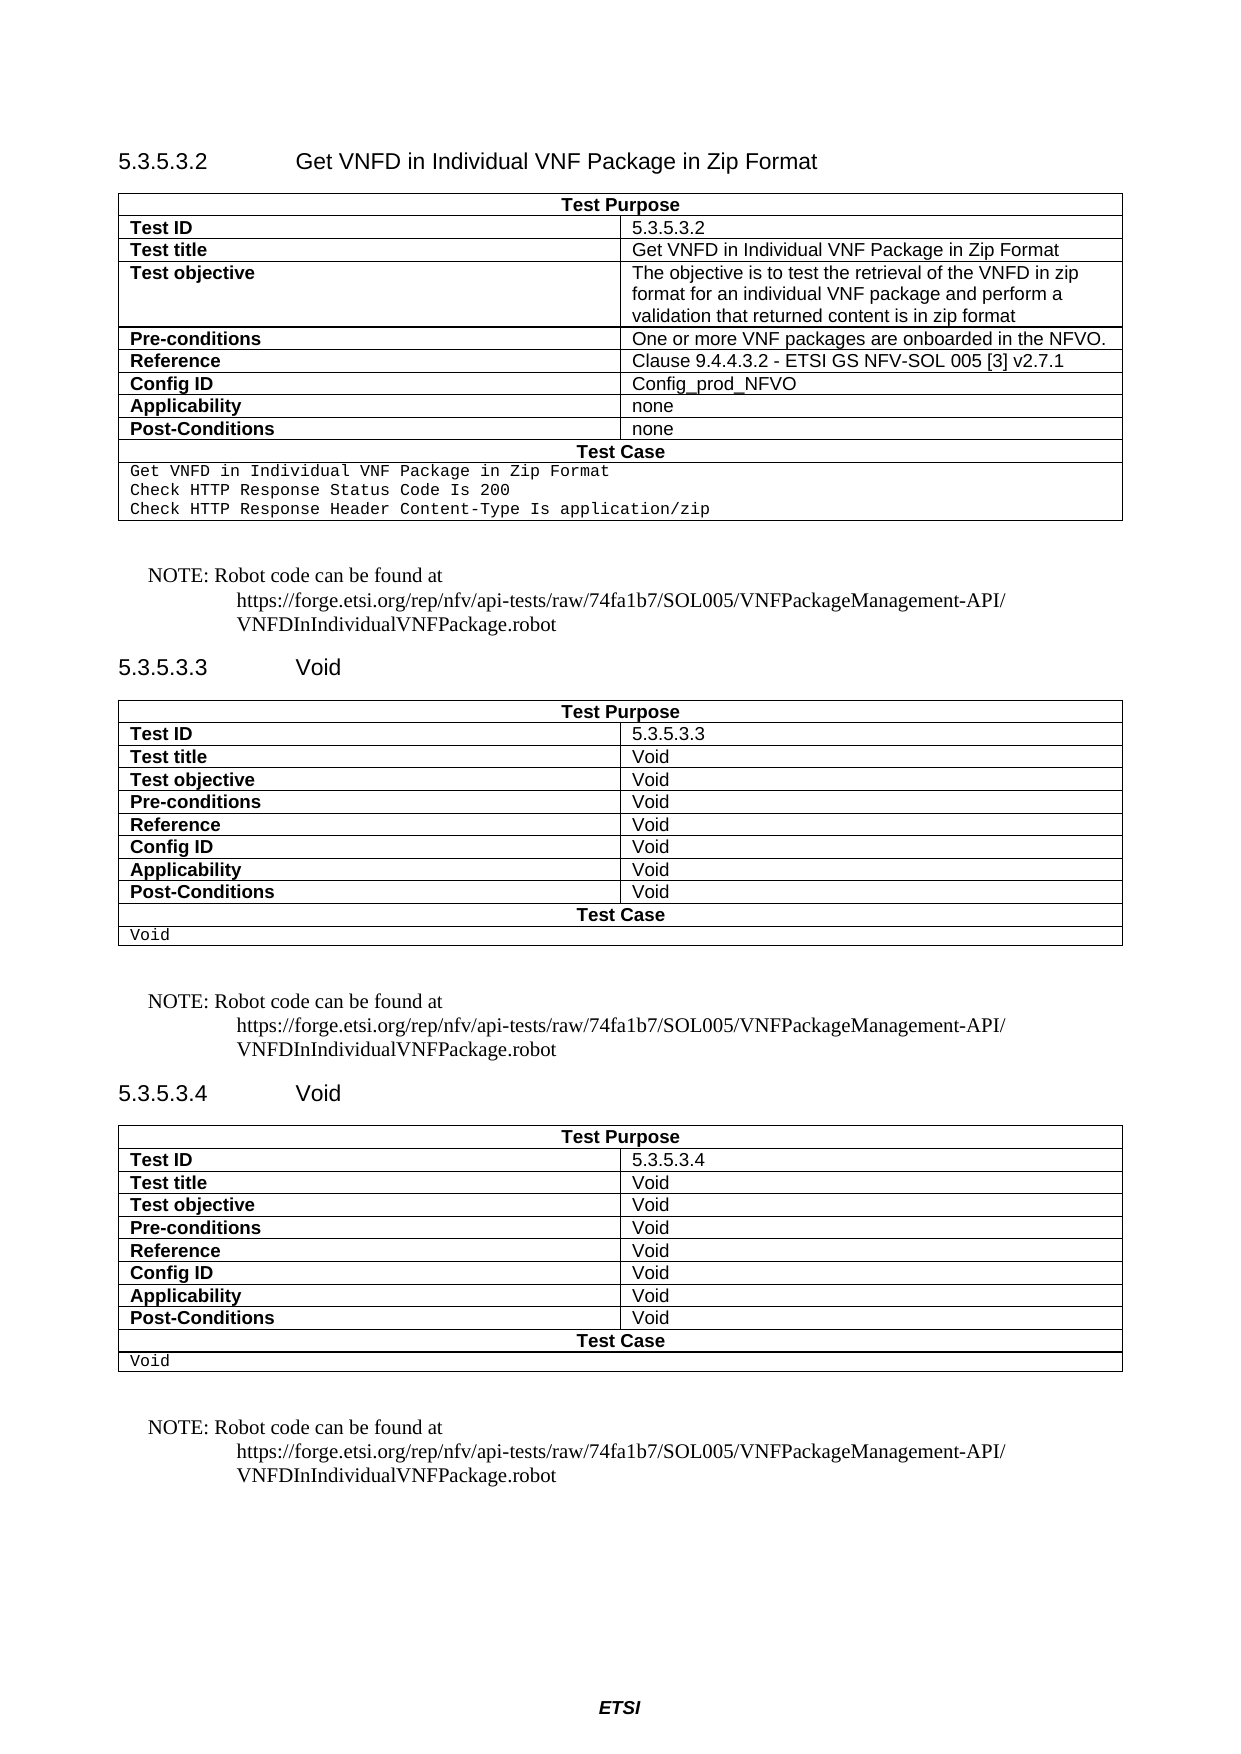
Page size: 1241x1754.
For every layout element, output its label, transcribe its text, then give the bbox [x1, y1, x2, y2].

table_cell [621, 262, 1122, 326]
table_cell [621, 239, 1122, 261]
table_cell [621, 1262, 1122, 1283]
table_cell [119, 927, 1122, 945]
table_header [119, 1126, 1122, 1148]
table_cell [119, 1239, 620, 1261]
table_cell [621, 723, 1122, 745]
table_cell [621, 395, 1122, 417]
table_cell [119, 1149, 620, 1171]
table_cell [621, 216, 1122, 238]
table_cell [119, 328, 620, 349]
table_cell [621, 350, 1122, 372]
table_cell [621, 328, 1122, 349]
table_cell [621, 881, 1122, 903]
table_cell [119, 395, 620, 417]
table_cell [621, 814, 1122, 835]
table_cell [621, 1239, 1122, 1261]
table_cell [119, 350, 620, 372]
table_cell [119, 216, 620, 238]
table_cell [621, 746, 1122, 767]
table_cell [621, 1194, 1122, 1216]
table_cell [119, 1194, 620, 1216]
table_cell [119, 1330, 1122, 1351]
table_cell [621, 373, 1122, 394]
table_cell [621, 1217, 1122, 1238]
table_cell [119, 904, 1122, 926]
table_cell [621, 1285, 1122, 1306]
subtitle 5.3.5.3.2 Get VNFD in Individual VNF Package in Zip Format [118, 148, 1122, 174]
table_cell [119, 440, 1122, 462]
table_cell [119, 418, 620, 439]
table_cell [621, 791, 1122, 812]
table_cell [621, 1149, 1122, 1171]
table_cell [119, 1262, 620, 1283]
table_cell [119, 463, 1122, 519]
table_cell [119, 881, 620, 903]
subtitle 5.3.5.3.3 Void [118, 654, 1122, 681]
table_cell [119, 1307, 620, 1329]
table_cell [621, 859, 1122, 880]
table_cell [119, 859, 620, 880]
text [148, 1415, 1122, 1487]
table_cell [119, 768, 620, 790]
subtitle 5.3.5.3.4 Void [118, 1080, 1122, 1107]
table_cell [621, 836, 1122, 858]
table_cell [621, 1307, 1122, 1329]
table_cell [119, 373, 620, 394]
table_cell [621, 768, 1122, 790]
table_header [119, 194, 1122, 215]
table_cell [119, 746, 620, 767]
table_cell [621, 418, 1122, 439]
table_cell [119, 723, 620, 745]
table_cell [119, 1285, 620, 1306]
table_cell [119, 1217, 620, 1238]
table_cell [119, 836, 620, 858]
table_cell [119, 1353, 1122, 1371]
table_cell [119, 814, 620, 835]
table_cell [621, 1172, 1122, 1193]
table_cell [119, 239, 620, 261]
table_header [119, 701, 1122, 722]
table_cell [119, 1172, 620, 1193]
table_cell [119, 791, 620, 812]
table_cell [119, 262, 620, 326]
